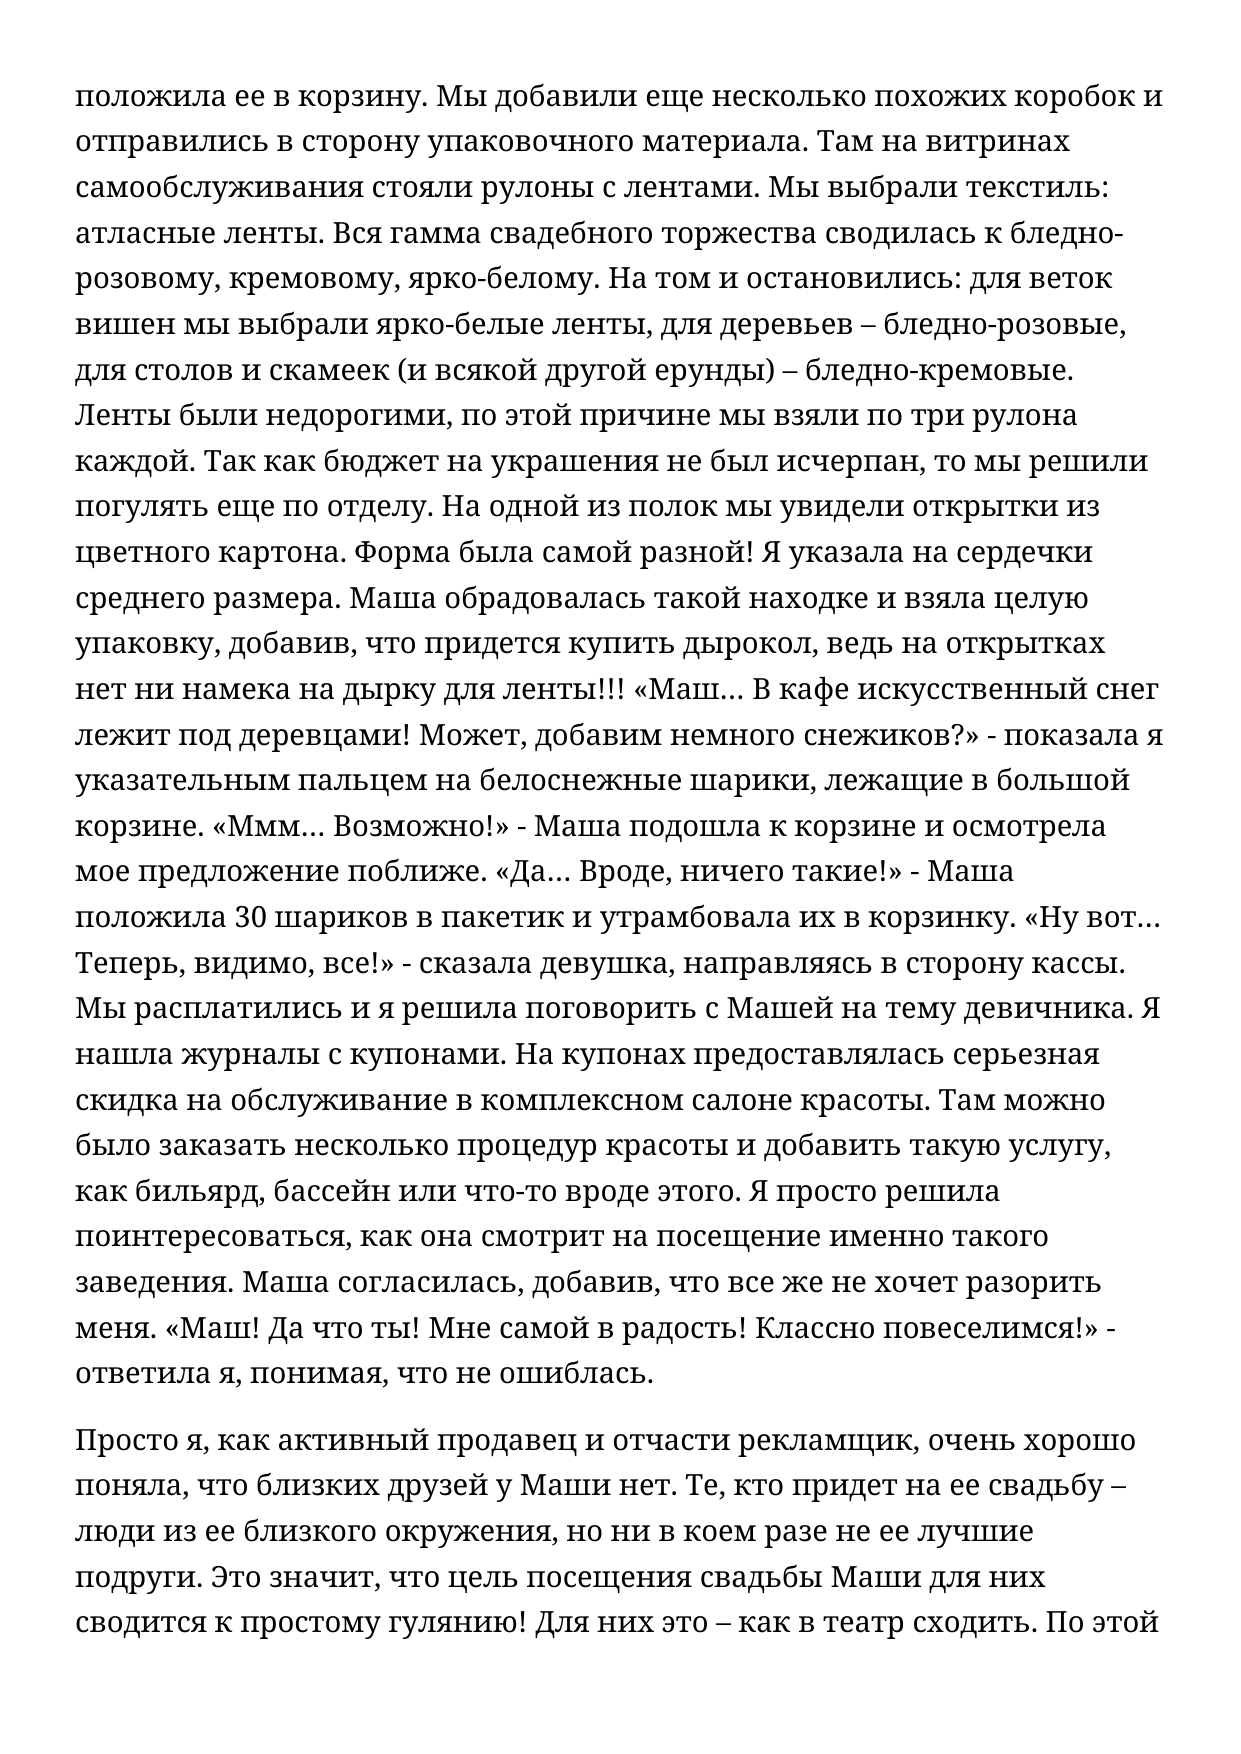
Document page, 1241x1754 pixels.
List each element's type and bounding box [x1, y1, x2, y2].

text [75, 75, 1165, 1392]
text [75, 1419, 1165, 1641]
